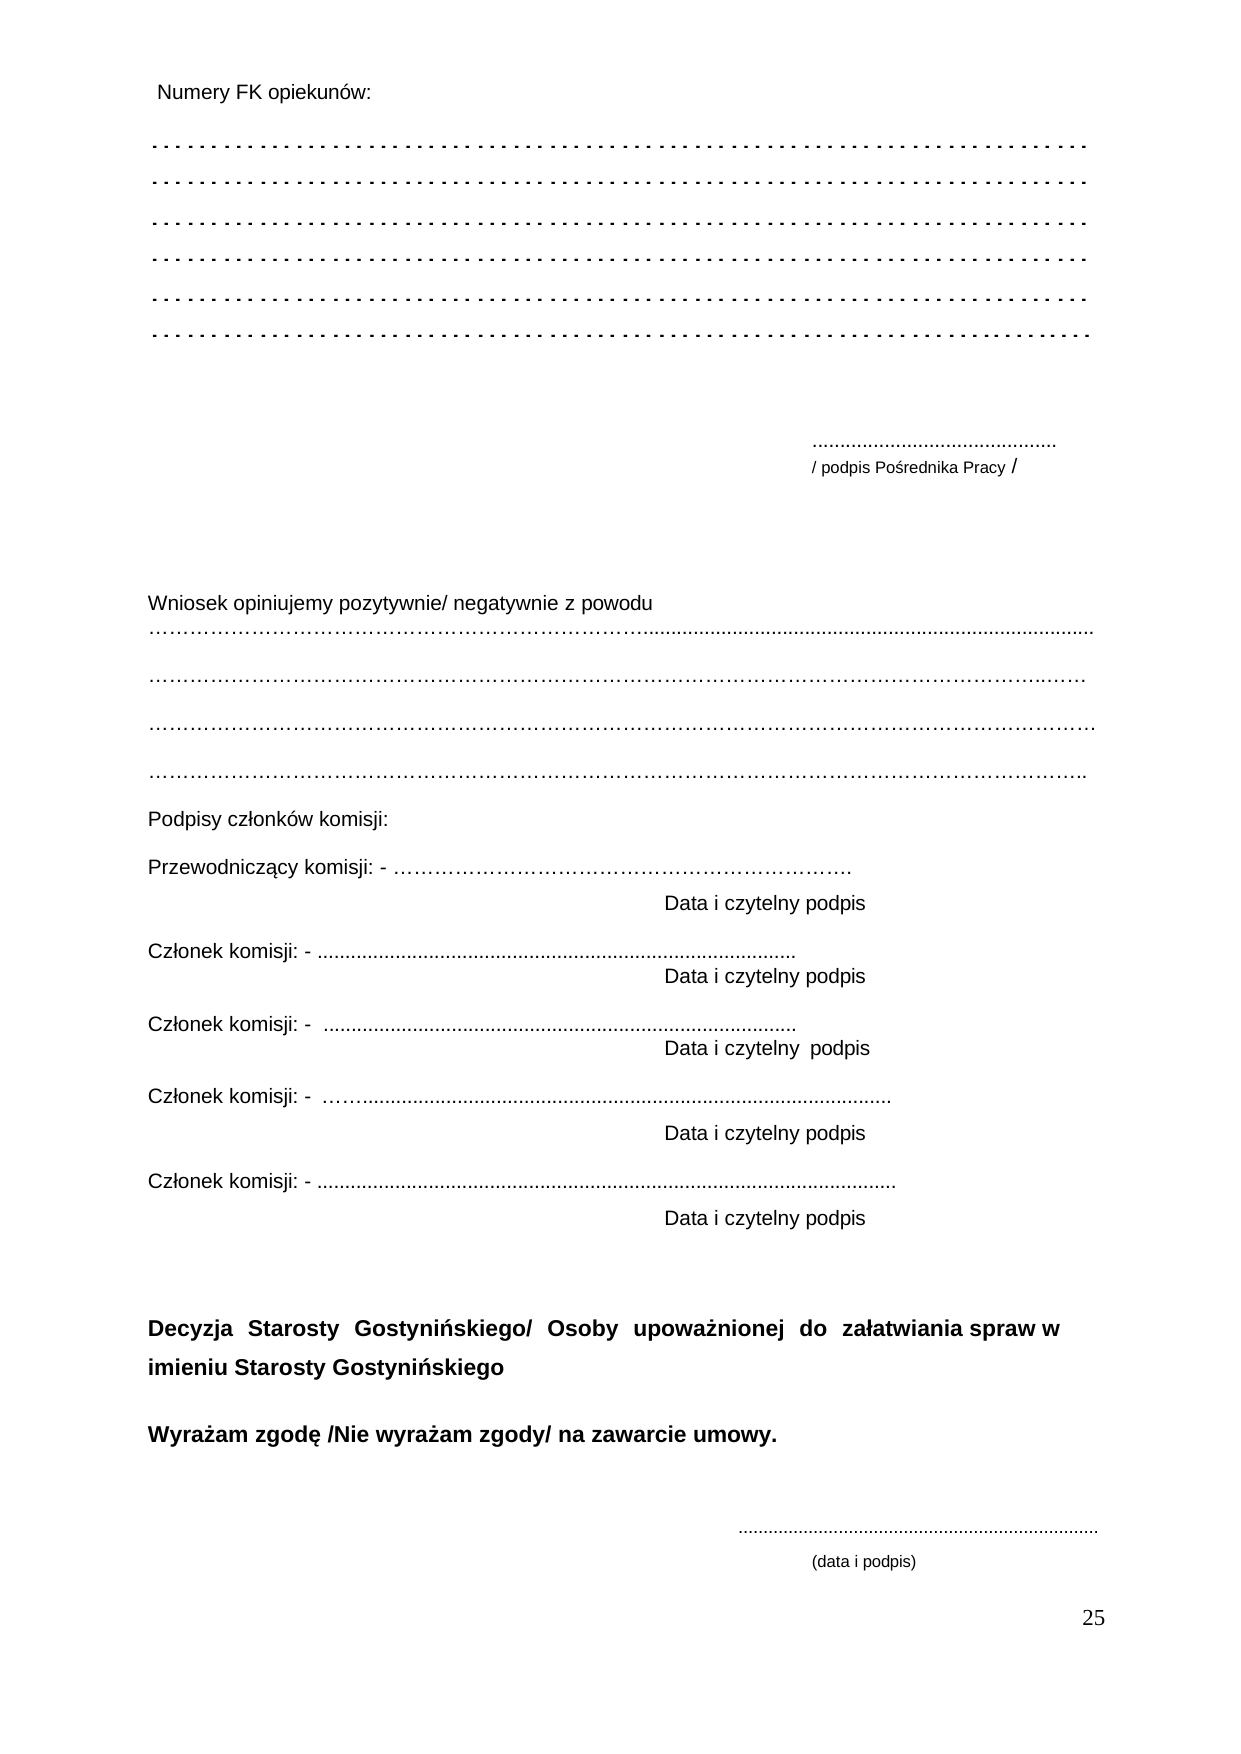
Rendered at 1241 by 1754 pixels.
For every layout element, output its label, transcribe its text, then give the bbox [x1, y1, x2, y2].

text ............................................ [812, 426, 1105, 452]
text (data i podpis) [812, 1552, 1105, 1571]
text Podpisy członków komisji: [148, 807, 1105, 831]
text …………………………………………………………………………………………………………………..…… [148, 663, 1105, 687]
text Data i czytelny podpis [664, 1205, 1105, 1229]
text ........................................................................ [738, 1516, 1105, 1537]
text Wniosek opiniujemy pozytywnie/ negatywnie z powodu ………………………………………………………………................................................................................. [148, 591, 1105, 639]
text Decyzja Starosty Gostynińskiego/ Osoby upoważnionej do załatwiania spraw w imieniu Starosty Gostynińskiego [148, 1315, 1105, 1381]
text ………………………………………………………………………………………………………………………………………………………………………………………………………………………………………………….. [148, 711, 1105, 783]
text Członek komisji: - ........................................................................................................ [148, 1169, 1105, 1193]
text ………………………………………………………………………………………………………………………………………… [148, 206, 1105, 265]
text Numery FK opiekunów: [157, 80, 1105, 104]
text ………………………………………………………………………………………………………………………………………… [148, 129, 1105, 189]
text Data i czytelny podpis [664, 1121, 1105, 1144]
text Członek komisji: - ..................................................................................... [148, 1011, 1105, 1035]
text Data i czytelny podpis [664, 891, 1105, 915]
text …………………………………………………………………………………………………………………………………..…..… [148, 282, 1105, 342]
text Członek komisji: - ……............................................................................................... [148, 1084, 1105, 1108]
text Członek komisji: - ...................................................................................... [148, 939, 1105, 963]
text Data i czytelny podpis [664, 1036, 1105, 1059]
text Wyrażam zgodę /Nie wyrażam zgody/ na zawarcie umowy. [148, 1421, 1105, 1448]
text Przewodniczący komisji: - …………………………………………………………. [148, 854, 1105, 878]
text Data i czytelny podpis [664, 963, 1105, 987]
text / podpis Pośrednika Pracy / [812, 452, 1105, 478]
